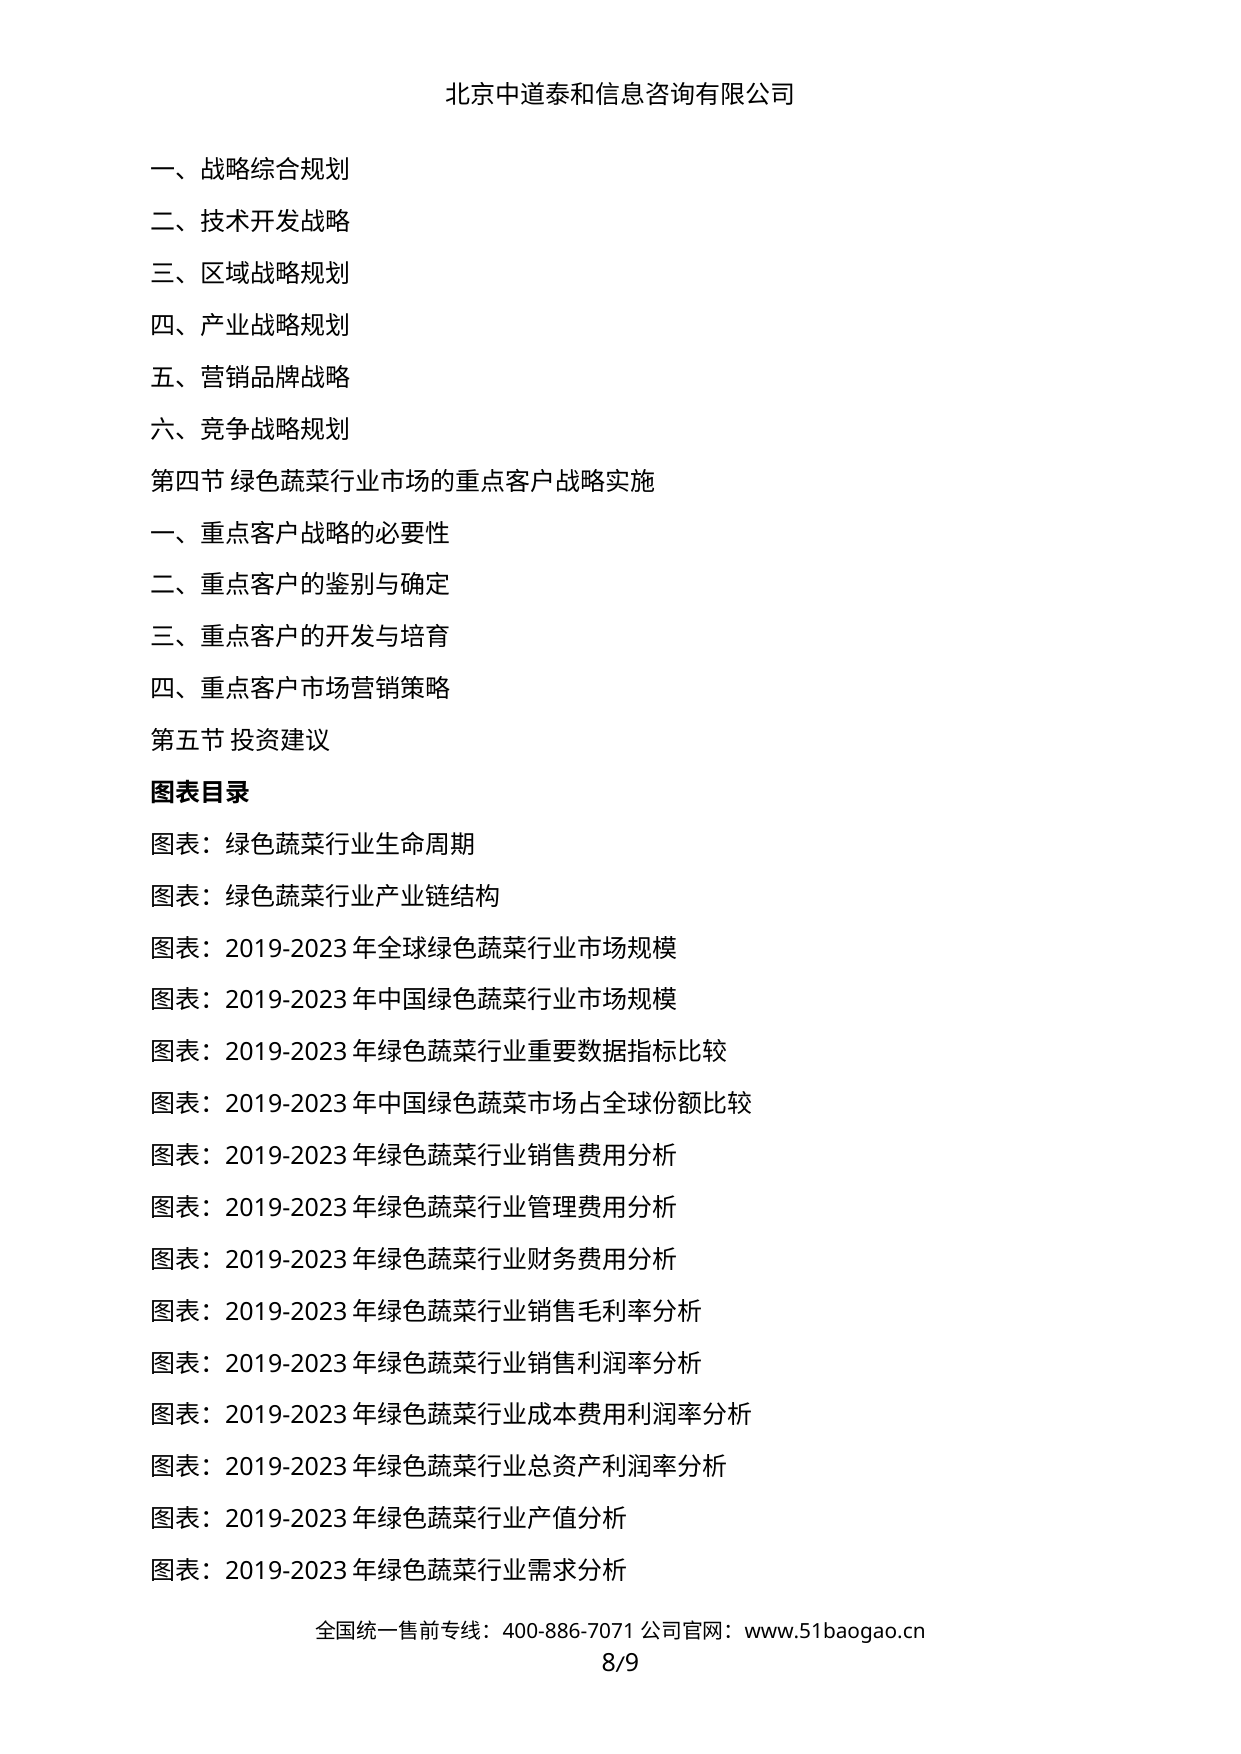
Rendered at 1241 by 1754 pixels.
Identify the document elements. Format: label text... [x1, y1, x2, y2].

text 五、营销品牌战略 [150, 357, 1090, 394]
text 图表：绿色蔬菜行业产业链结构 [150, 876, 1090, 912]
text 一、战略综合规划 [150, 150, 1090, 186]
text 图表：绿色蔬菜行业生命周期 [150, 824, 1090, 861]
text 图表：2019-2023年绿色蔬菜行业成本费用利润率分析 [150, 1395, 1090, 1431]
text 图表：2019-2023年绿色蔬菜行业需求分析 [150, 1551, 1090, 1587]
text 图表：2019-2023年中国绿色蔬菜市场占全球份额比较 [150, 1084, 1090, 1120]
text 一、重点客户战略的必要性 [150, 513, 1090, 549]
text 四、重点客户市场营销策略 [150, 669, 1090, 705]
text 二、技术开发战略 [150, 202, 1090, 238]
text 第四节 绿色蔬菜行业市场的重点客户战略实施 [150, 461, 1090, 497]
text 图表：2019-2023年绿色蔬菜行业财务费用分析 [150, 1239, 1090, 1276]
text 图表目录 [150, 772, 1090, 809]
text 第五节 投资建议 [150, 721, 1090, 757]
text 图表：2019-2023年绿色蔬菜行业销售费用分析 [150, 1136, 1090, 1172]
text 三、区域战略规划 [150, 254, 1090, 290]
text 图表：2019-2023年绿色蔬菜行业总资产利润率分析 [150, 1447, 1090, 1483]
text 图表：2019-2023年绿色蔬菜行业销售利润率分析 [150, 1343, 1090, 1379]
text 二、重点客户的鉴别与确定 [150, 565, 1090, 601]
text 图表：2019-2023年绿色蔬菜行业产值分析 [150, 1499, 1090, 1535]
text 图表：2019-2023年中国绿色蔬菜行业市场规模 [150, 980, 1090, 1016]
text 三、重点客户的开发与培育 [150, 617, 1090, 653]
text 图表：2019-2023年绿色蔬菜行业销售毛利率分析 [150, 1291, 1090, 1327]
text 图表：2019-2023年绿色蔬菜行业管理费用分析 [150, 1187, 1090, 1224]
text 图表：2019-2023年全球绿色蔬菜行业市场规模 [150, 928, 1090, 964]
text 四、产业战略规划 [150, 306, 1090, 342]
text 六、竞争战略规划 [150, 409, 1090, 446]
text 图表：2019-2023年绿色蔬菜行业重要数据指标比较 [150, 1032, 1090, 1068]
